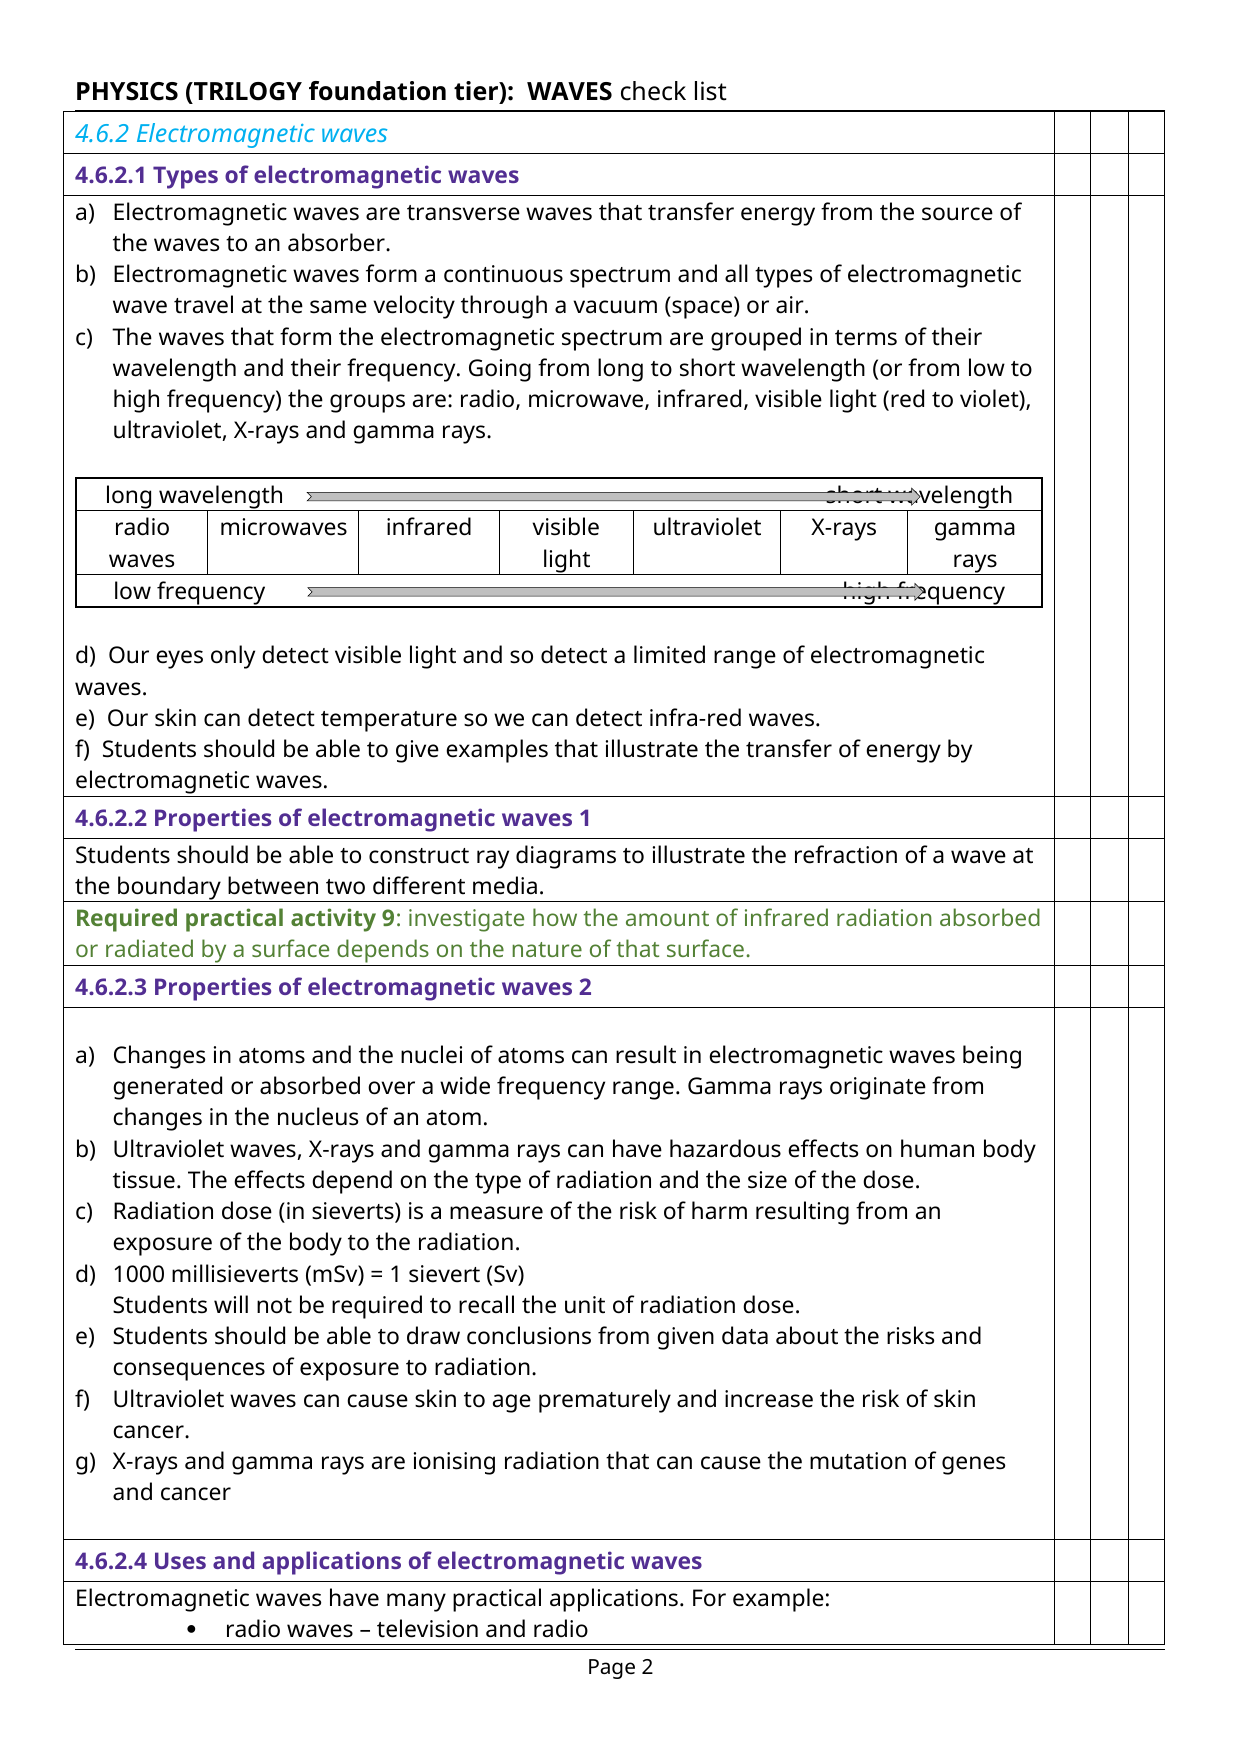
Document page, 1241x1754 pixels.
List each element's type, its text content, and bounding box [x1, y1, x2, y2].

table_cell [1091, 902, 1128, 965]
table_cell [1055, 1582, 1090, 1644]
table_cell Changes in atoms and the nuclei of atoms can result in electromagnetic waves being generated or absorbed over a wide frequency range. Gamma rays originate from changes in the nucleus of an atom. Ultraviolet waves, X-rays and gamma rays can have hazardous effects on human body tissue. The effects depend on the type of radiation and the size of the dose. Radiation dose (in sieverts) is a measure of the risk of harm resulting from an exposure of the body to the radiation. 1000 millisieverts (mSv) = 1 sievert (Sv) Students will not be required to recall the unit of radiation dose. Students should be able to draw conclusions from given data about the risks and consequences of exposure to radiation. Ultraviolet waves can cause skin to age prematurely and increase the risk of skin cancer. X-rays and gamma rays are ionising radiation that can cause the mutation of genes and cancer [64, 1008, 1054, 1539]
table_cell [1091, 1008, 1128, 1539]
table_cell [1129, 1540, 1164, 1581]
table_cell [1055, 154, 1090, 195]
table_cell [1129, 797, 1164, 838]
table_cell [1055, 1008, 1090, 1539]
table_cell [1091, 1540, 1128, 1581]
table_cell Required practical activity 9: investigate how the amount of infrared radiation absorbed or radiated by a surface depends on the nature of that surface. [64, 902, 1054, 965]
table_cell [1055, 196, 1090, 796]
table_cell 4.6.2.4 Uses and applications of electromagnetic waves [64, 1540, 1054, 1581]
table_cell Students should be able to construct ray diagrams to illustrate the refraction of a wave at the boundary between two different media. [64, 839, 1054, 901]
table_cell [1129, 112, 1164, 153]
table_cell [64, 1582, 1054, 1644]
table_cell 4.6.2.3 Properties of electromagnetic waves 2 [64, 966, 1054, 1007]
table_cell [1091, 966, 1128, 1007]
table_cell [1055, 1540, 1090, 1581]
table_cell [1129, 839, 1164, 901]
table_cell [1055, 902, 1090, 965]
table_cell 4.6.2.2 Properties of electromagnetic waves 1 [64, 797, 1054, 838]
table_cell [1129, 196, 1164, 796]
table_cell 4.6.2.1 Types of electromagnetic waves [64, 154, 1054, 195]
table_cell [1091, 154, 1128, 195]
table_cell [1091, 797, 1128, 838]
table_cell 4.6.2 Electromagnetic waves [64, 112, 1054, 153]
table_cell [1055, 839, 1090, 901]
table_cell Electromagnetic waves are transverse waves that transfer energy from the source of the waves to an absorber. Electromagnetic waves form a continuous spectrum and all types of electromagnetic wave travel at the same velocity through a vacuum (space) or air. The waves that form the electromagnetic spectrum are grouped in terms of their wavelength and their frequency. Going from long to short wavelength (or from low to high frequency) the groups are: radio, microwave, infrared, visible light (red to violet), ultraviolet, X-rays and gamma rays. d) Our eyes only detect visible light and so detect a limited range of electromagnetic waves. e) Our skin can detect temperature so we can detect infra-red waves. f) Students should be able to give examples that illustrate the transfer of energy by electromagnetic waves. [64, 196, 1054, 796]
table_cell [1055, 112, 1090, 153]
table_cell [1129, 902, 1164, 965]
table_cell [1129, 966, 1164, 1007]
table_cell [1091, 839, 1128, 901]
table_cell [1091, 1582, 1128, 1644]
table_cell [1129, 154, 1164, 195]
table_cell [1091, 112, 1128, 153]
table_cell [1129, 1582, 1164, 1644]
table_cell [1091, 196, 1128, 796]
table_cell [1055, 797, 1090, 838]
table_cell [1129, 1008, 1164, 1539]
table_cell [1055, 966, 1090, 1007]
